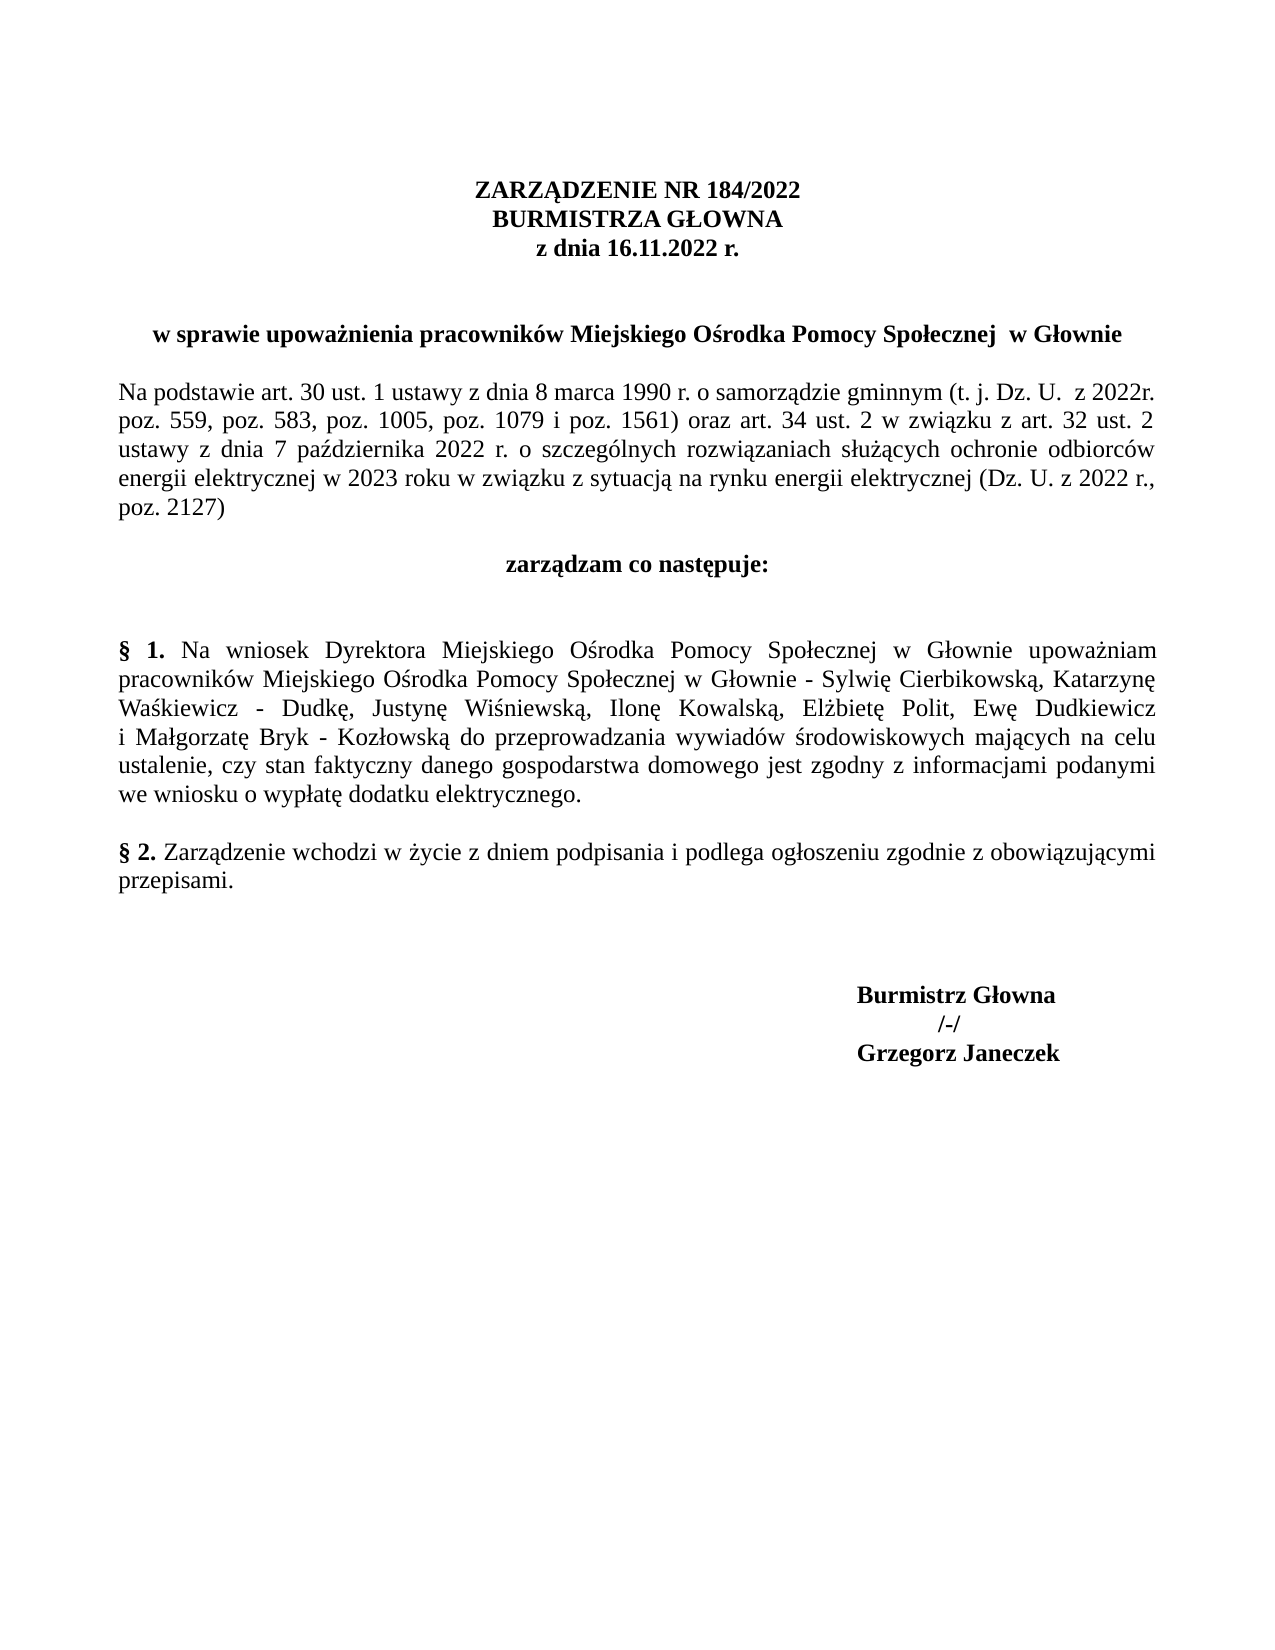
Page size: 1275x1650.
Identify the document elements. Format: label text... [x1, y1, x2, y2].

text /-/ [857, 1009, 1157, 1038]
text Grzegorz Janeczek [857, 1038, 1157, 1067]
text zarządzam co następuje: [118, 549, 1157, 578]
text w sprawie upoważnienia pracowników Miejskiego Ośrodka Pomocy Społecznej w Głownie [118, 319, 1157, 348]
text Burmistrz Głowna [857, 981, 1157, 1009]
text z dnia 16.11.2022 r. [118, 233, 1157, 262]
text § 2. Zarządzenie wchodzi w życie z dniem podpisania i podlega ogłoszeniu zgodnie z obowiązującymi przepisami. [118, 837, 1157, 894]
text BURMISTRZA GŁOWNA [118, 204, 1157, 233]
text Na podstawie art. 30 ust. 1 ustawy z dnia 8 marca 1990 r. o samorządzie gminnym (t. j. Dz. U. z 2022r. poz. 559, poz. 583, poz. 1005, poz. 1079 i poz. 1561) oraz art. 34 ust. 2 w związku z art. 32 ust. 2 ustawy z dnia 7 października 2022 r. o szczególnych rozwiązaniach służących ochronie odbiorców energii elektrycznej w 2023 roku w związku z sytuacją na rynku energii elektrycznej (Dz. U. z 2022 r., poz. 2127) [118, 377, 1157, 521]
text ZARZĄDZENIE NR 184/2022 [118, 176, 1157, 204]
text § 1. Na wniosek Dyrektora Miejskiego Ośrodka Pomocy Społecznej w Głownie upoważniam pracowników Miejskiego Ośrodka Pomocy Społecznej w Głownie - Sylwię Cierbikowską, Katarzynę Waśkiewicz - Dudkę, Justynę Wiśniewską, Ilonę Kowalską, Elżbietę Polit, Ewę Dudkiewicz i Małgorzatę Bryk - Kozłowską do przeprowadzania wywiadów środowiskowych mających na celu ustalenie, czy stan faktyczny danego gospodarstwa domowego jest zgodny z informacjami podanymi we wniosku o wypłatę dodatku elektrycznego. [118, 636, 1157, 808]
